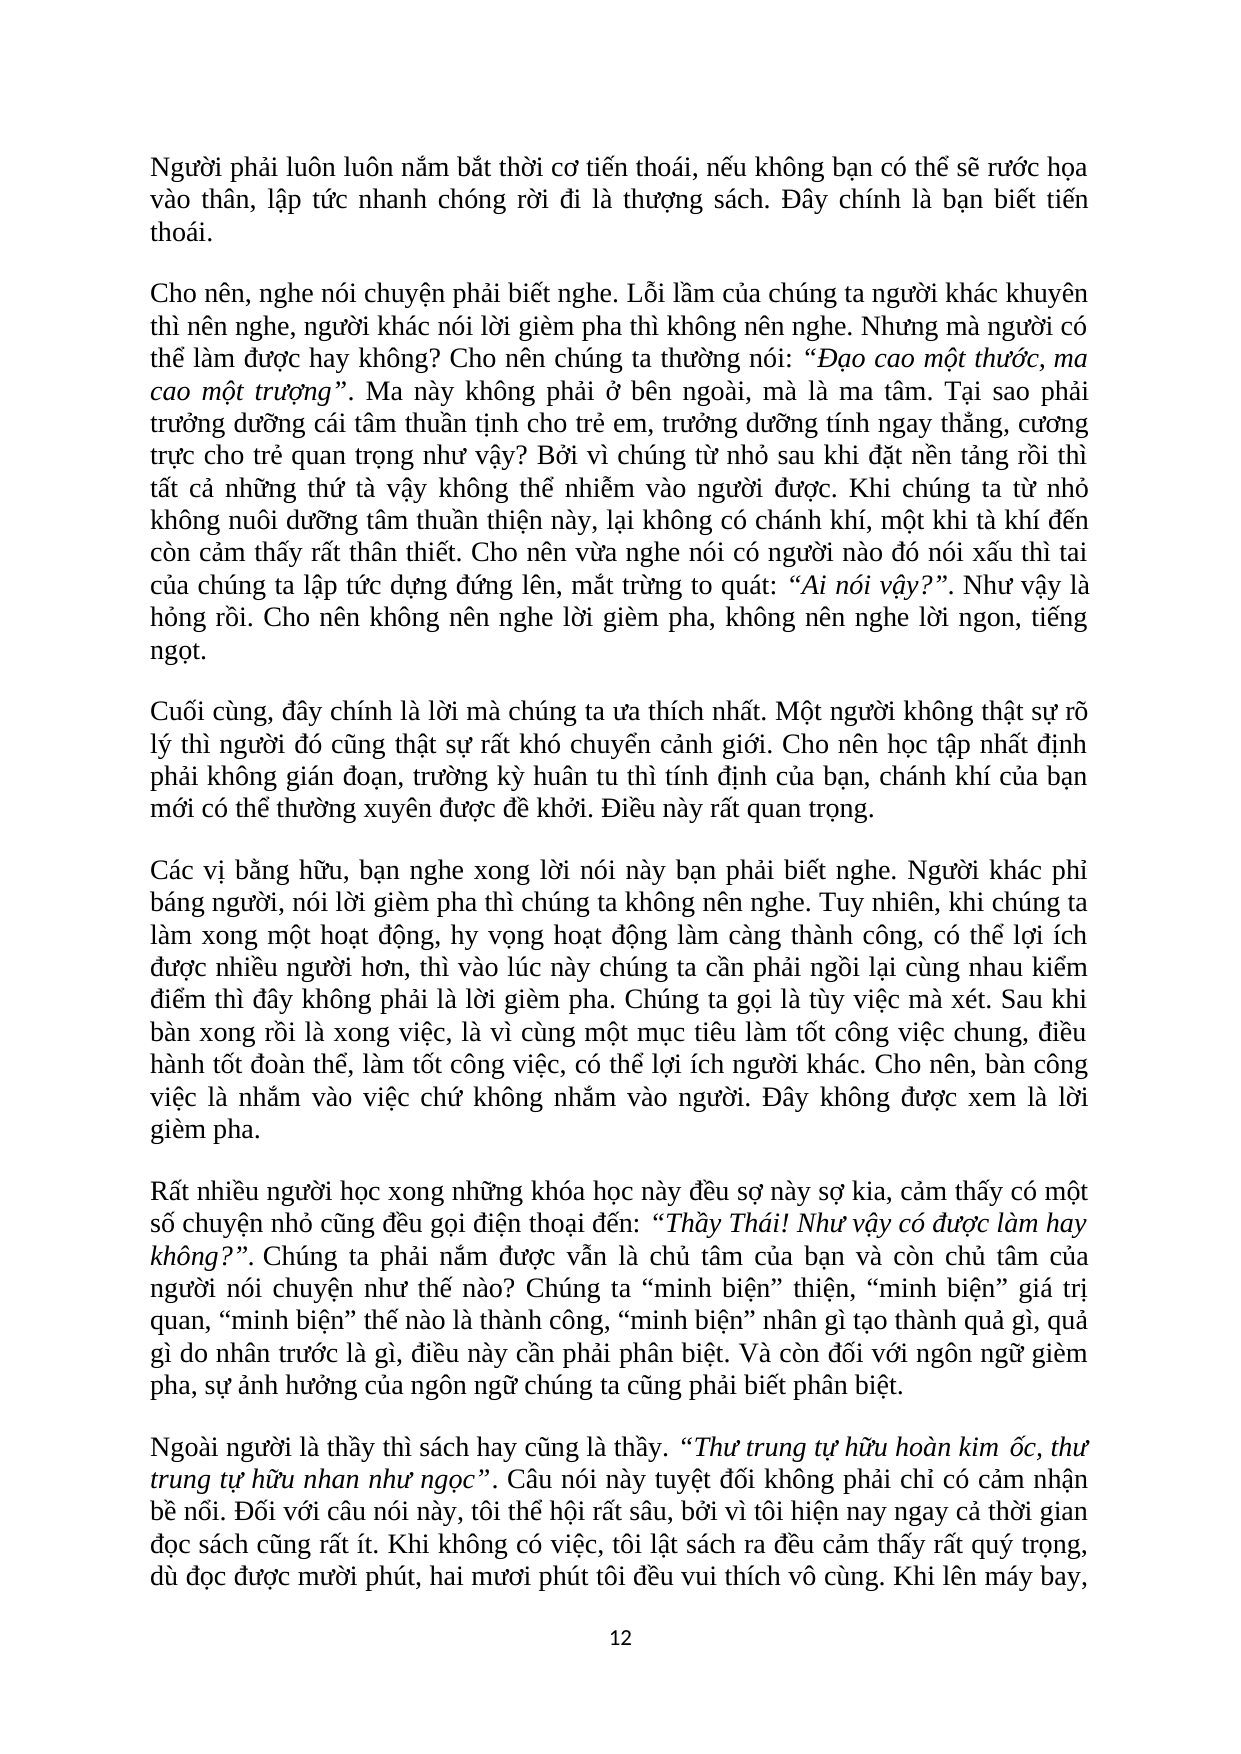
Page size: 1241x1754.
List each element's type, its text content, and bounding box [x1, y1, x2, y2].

text Rất nhiều người học xong những khóa học này đều sợ này sợ kia, cảm thấy có một số chuyện nhỏ cũng đều gọi điện thoại đến: “Thầy Thái! Như vậy có được làm hay không?”. Chúng ta phải nắm được vẫn là chủ tâm của bạn và còn chủ tâm của người nói chuyện như thế nào? Chúng ta “minh biện” thiện, “minh biện” giá trị quan, “minh biện” thế nào là thành công, “minh biện” nhân gì tạo thành quả gì, quả gì do nhân trước là gì, điều này cần phải phân biệt. Và còn đối với ngôn ngữ gièm pha, sự ảnh hưởng của ngôn ngữ chúng ta cũng phải biết phân biệt. [150, 1174, 1090, 1401]
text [150, 150, 1090, 247]
text Cuối cùng, đây chính là lời mà chúng ta ưa thích nhất. Một người không thật sự rõ lý thì người đó cũng thật sự rất khó chuyển cảnh giới. Cho nên học tập nhất định phải không gián đoạn, trường kỳ huân tu thì tính định của bạn, chánh khí của bạn mới có thể thường xuyên được đề khởi. Điều này rất quan trọng. [150, 694, 1090, 824]
text Cho nên, nghe nói chuyện phải biết nghe. Lỗi lầm của chúng ta người khác khuyên thì nên nghe, người khác nói lời gièm pha thì không nên nghe. Nhưng mà người có thể làm được hay không? Cho nên chúng ta thường nói: “Đạo cao một thước, ma cao một trượng”. Ma này không phải ở bên ngoài, mà là ma tâm. Tại sao phải trưởng dưỡng cái tâm thuần tịnh cho trẻ em, trưởng dưỡng tính ngay thẳng, cương trực cho trẻ quan trọng như vậy? Bởi vì chúng từ nhỏ sau khi đặt nền tảng rồi thì tất cả những thứ tà vậy không thể nhiễm vào người được. Khi chúng ta từ nhỏ không nuôi dưỡng tâm thuần thiện này, lại không có chánh khí, một khi tà khí đến còn cảm thấy rất thân thiết. Cho nên vừa nghe nói có người nào đó nói xấu thì tai của chúng ta lập tức dựng đứng lên, mắt trừng to quát: “Ai nói vậy?”. Như vậy là hỏng rồi. Cho nên không nên nghe lời gièm pha, không nên nghe lời ngon, tiếng ngọt. [150, 276, 1090, 665]
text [150, 1430, 1090, 1592]
text Các vị bằng hữu, bạn nghe xong lời nói này bạn phải biết nghe. Người khác phỉ báng người, nói lời gièm pha thì chúng ta không nên nghe. Tuy nhiên, khi chúng ta làm xong một hoạt động, hy vọng hoạt động làm càng thành công, có thể lợi ích được nhiều người hơn, thì vào lúc này chúng ta cần phải ngồi lại cùng nhau kiểm điểm thì đây không phải là lời gièm pha. Chúng ta gọi là tùy việc mà xét. Sau khi bàn xong rồi là xong việc, là vì cùng một mục tiêu làm tốt công việc chung, điều hành tốt đoàn thể, làm tốt công việc, có thể lợi ích người khác. Cho nên, bàn công việc là nhắm vào việc chứ không nhắm vào người. Đây không được xem là lời gièm pha. [150, 853, 1090, 1144]
